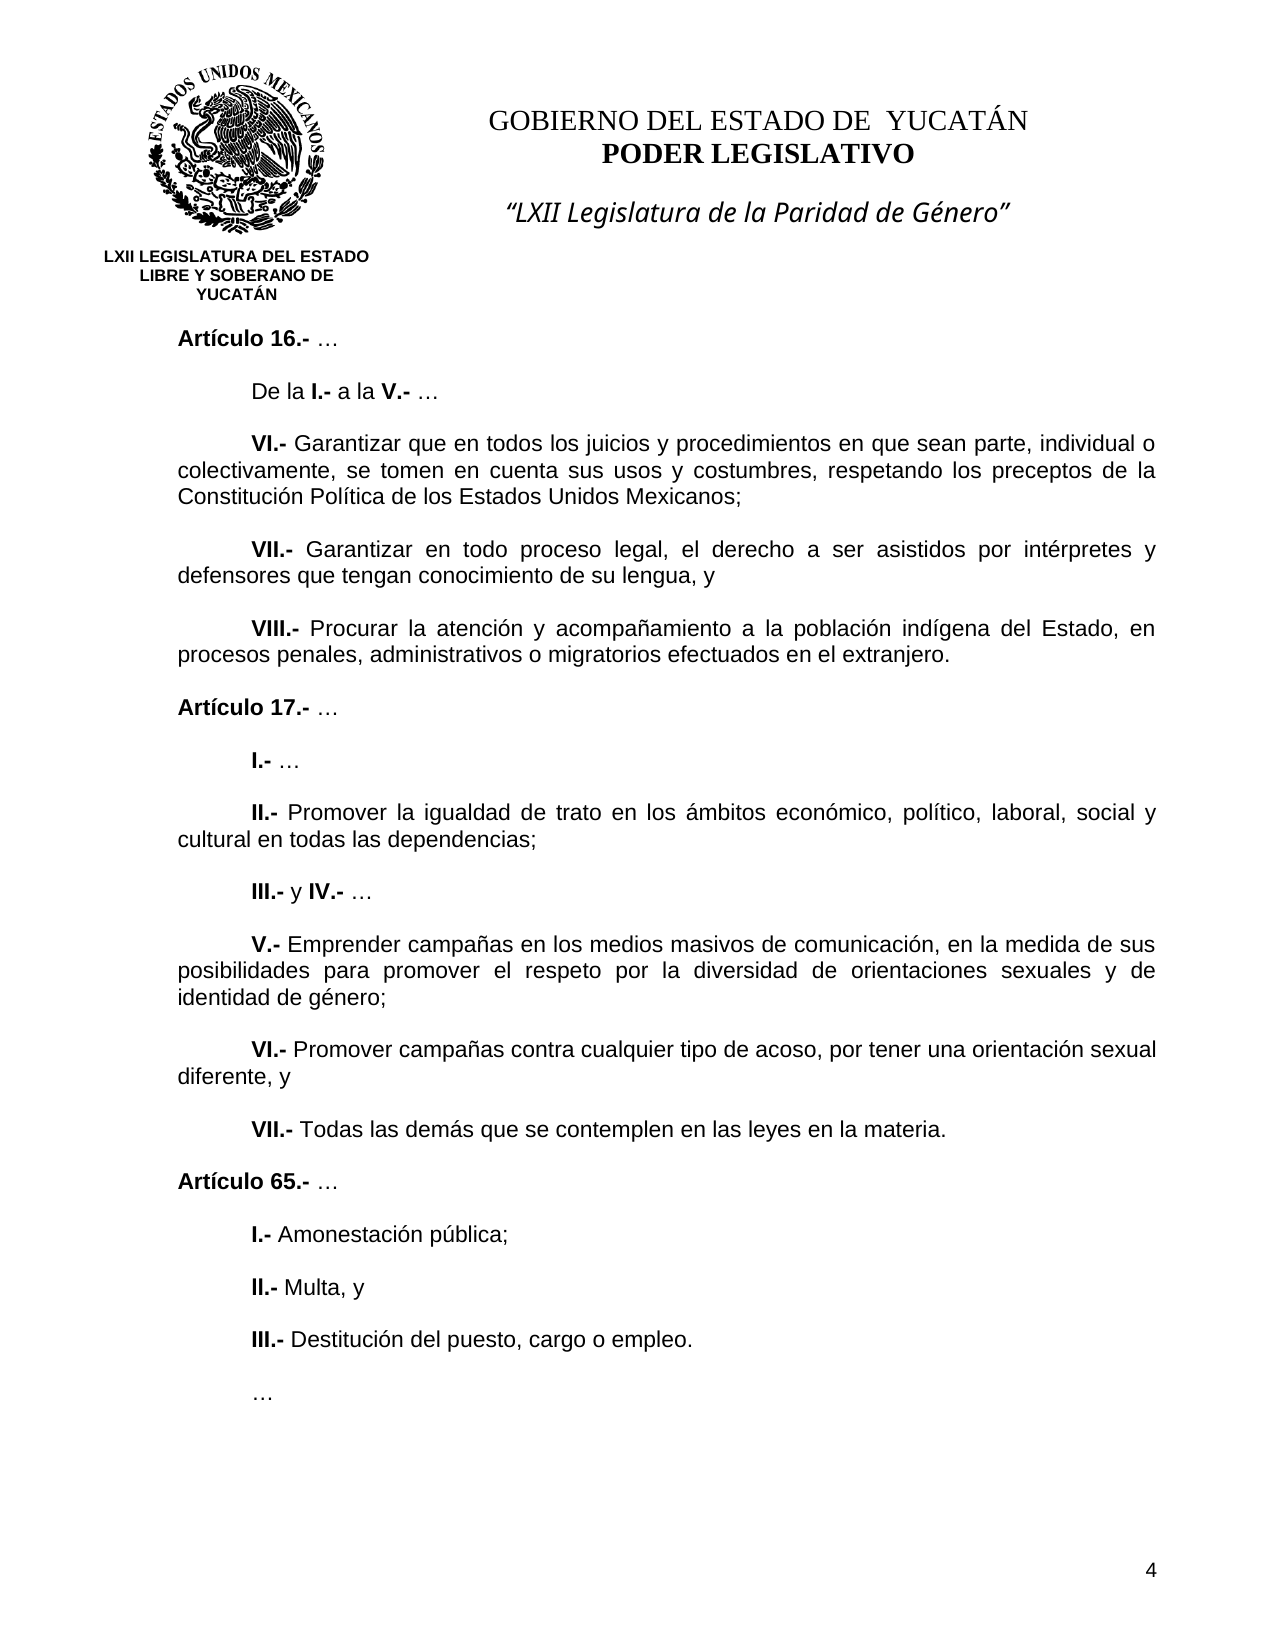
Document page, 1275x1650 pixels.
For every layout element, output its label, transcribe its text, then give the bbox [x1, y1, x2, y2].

text De la I.- a la V.- … [177, 378, 1157, 404]
text Artículo 65.- … [177, 1168, 1157, 1194]
text III.- y IV.- … [177, 878, 1157, 905]
text VII.- Todas las demás que se contemplen en las leyes en la materia. [177, 1116, 1157, 1142]
text Artículo 17.- … [177, 694, 1157, 720]
text VII.- Garantizar en todo proceso legal, el derecho a ser asistidos por intérpretes y defensores que tengan conocimiento de su lengua, y [177, 536, 1157, 588]
text Artículo 16.- … [177, 325, 1157, 351]
text I.- … [177, 747, 1157, 773]
picture [105, 23, 367, 275]
text VI.- Promover campañas contra cualquier tipo de acoso, por tener una orientación sexual diferente, y [177, 1036, 1157, 1089]
text II.- Promover la igualdad de trato en los ámbitos económico, político, laboral, social y cultural en todas las dependencias; [177, 799, 1157, 852]
text III.- Destitución del puesto, cargo o empleo. [177, 1326, 1157, 1353]
text VI.- Garantizar que en todos los juicios y procedimientos en que sean parte, individual o colectivamente, se tomen en cuenta sus usos y costumbres, respetando los preceptos de la Constitución Política de los Estados Unidos Mexicanos; [177, 430, 1157, 509]
text VIII.- Procurar la atención y acompañamiento a la población indígena del Estado, en procesos penales, administrativos o migratorios efectuados en el extranjero. [177, 615, 1157, 667]
text I.- Amonestación pública; [177, 1221, 1157, 1247]
text V.- Emprender campañas en los medios masivos de comunicación, en la medida de sus posibilidades para promover el respeto por la diversidad de orientaciones sexuales y de identidad de género; [177, 931, 1157, 1010]
text ll.- Multa, y [177, 1274, 1157, 1300]
text … [177, 1379, 1157, 1405]
